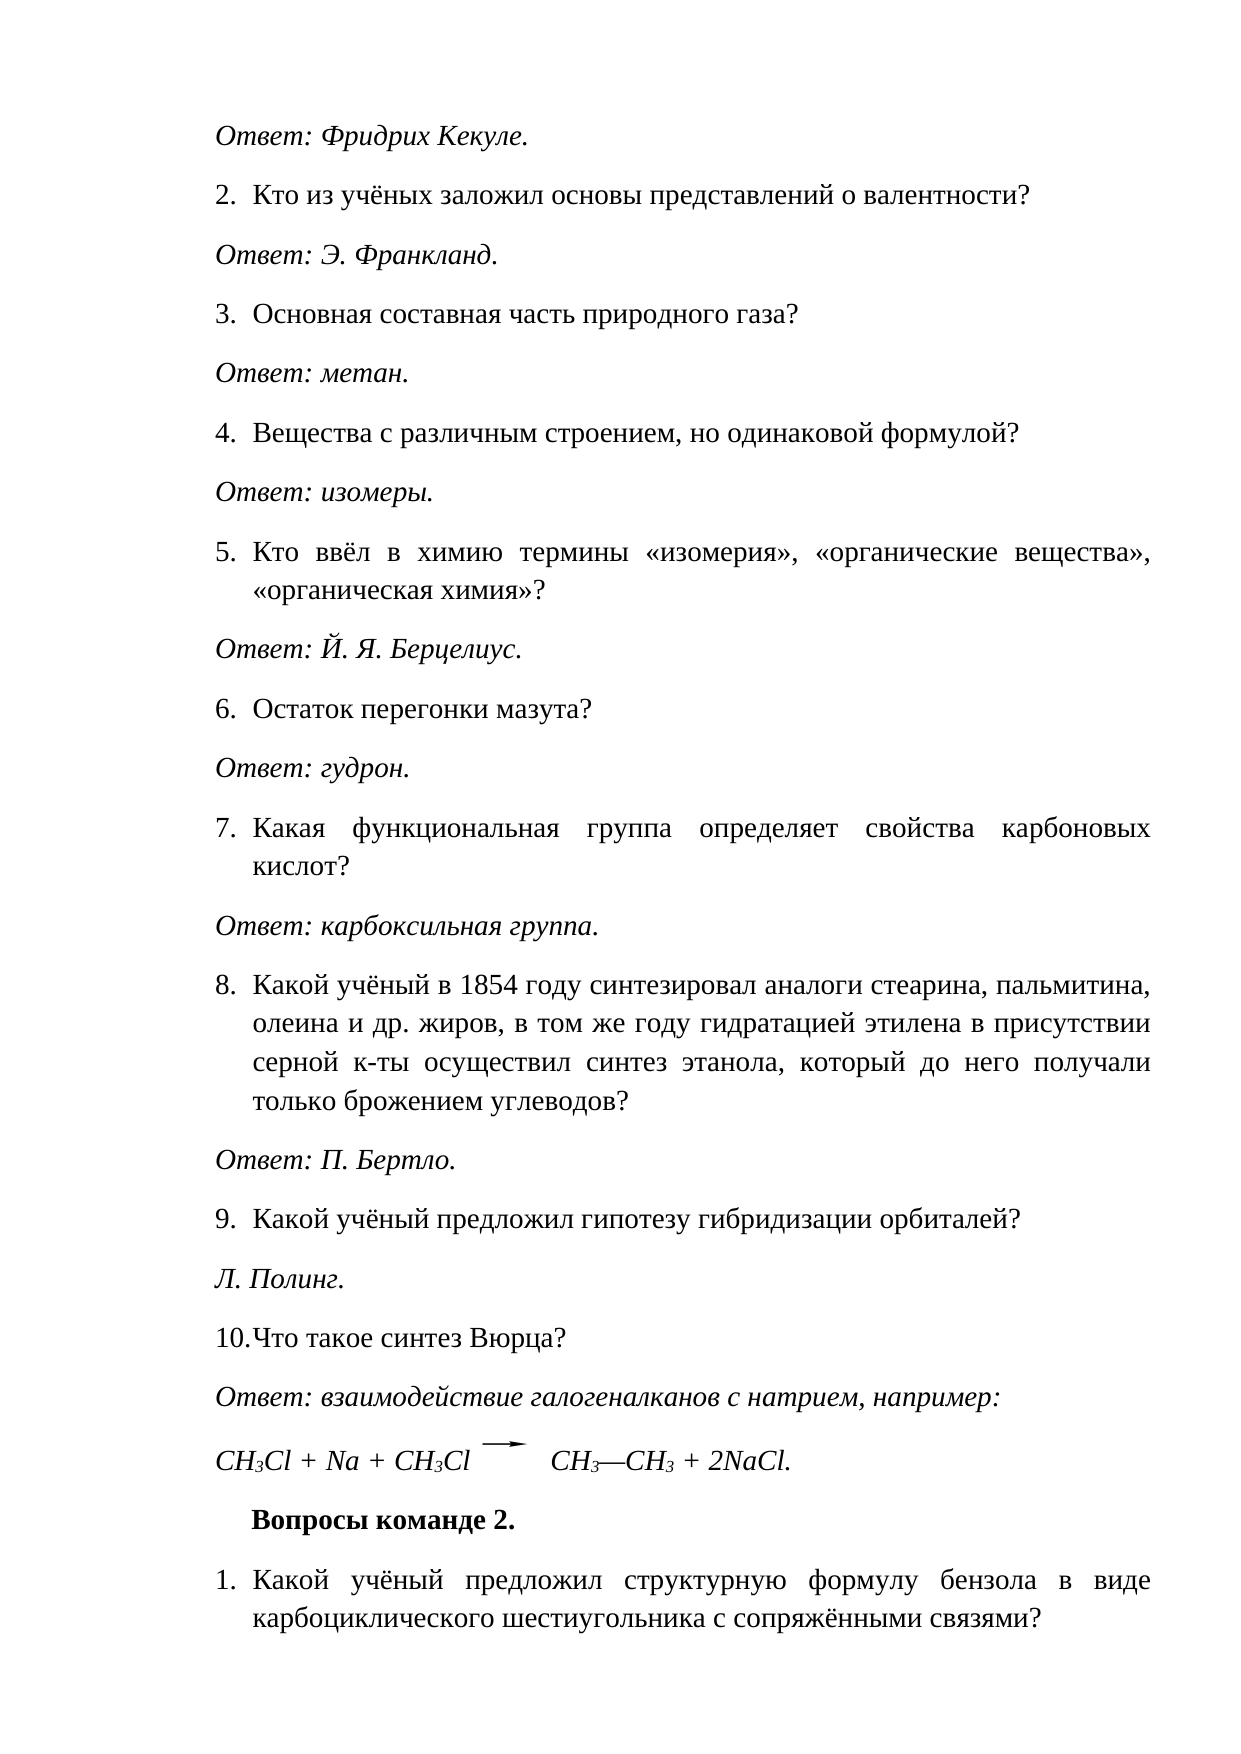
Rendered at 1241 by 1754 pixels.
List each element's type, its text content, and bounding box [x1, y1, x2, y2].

text Ответ: Й. Я. Берцелиус. [177, 632, 1152, 665]
text Ответ: метан. [215, 356, 1152, 389]
text Ответ: взаимодействие галогеналканов с натрием, например: [177, 1379, 1152, 1413]
text Ответ: гудрон. [215, 750, 1152, 784]
list Что такое синтез Вюрца? [215, 1320, 1152, 1354]
list Остаток перегонки мазута? [215, 691, 1152, 724]
text СH3Cl + Na + CH3Cl CH3—CH3 + 2NaCl. [177, 1439, 1152, 1477]
list Какая функциональная группа определяет свойства карбоновых кислот? [215, 810, 1152, 882]
text Ответ: карбоксильная группа. [215, 908, 1152, 941]
text Ответ: П. Бертло. [177, 1142, 1152, 1176]
list Кто ввёл в химию термины «изомерия», «органические вещества», «органическая химия»? [215, 534, 1152, 606]
list Кто из учёных заложил основы представлений о валентности? [215, 177, 1152, 211]
list Какой учёный предложил структурную формулу бензола в виде карбоциклического шестиугольника с сопряжёнными связями? [215, 1562, 1152, 1634]
list Вещества с различным строением, но одинаковой формулой? [215, 415, 1152, 448]
list Основная составная часть природного газа? [215, 296, 1152, 330]
text Вопросы команде 2. [177, 1502, 1152, 1536]
list Какой учёный в 1854 году синтезировал аналоги стеарина, пальмитина, олеина и др. жиров, в том же году гидратацией этилена в присутствии серной к-ты осуществил синтез этанола, который до него получали только брожением углеводов? [215, 967, 1152, 1116]
text Ответ: Э. Франкланд. [177, 237, 1152, 270]
text Ответ: Фридрих Кекуле. [177, 118, 1152, 152]
text Л. Полинг. [177, 1261, 1152, 1294]
list Какой учёный предложил гипотезу гибридизации орбиталей? [215, 1201, 1152, 1235]
text Ответ: изомеры. [215, 474, 1152, 508]
